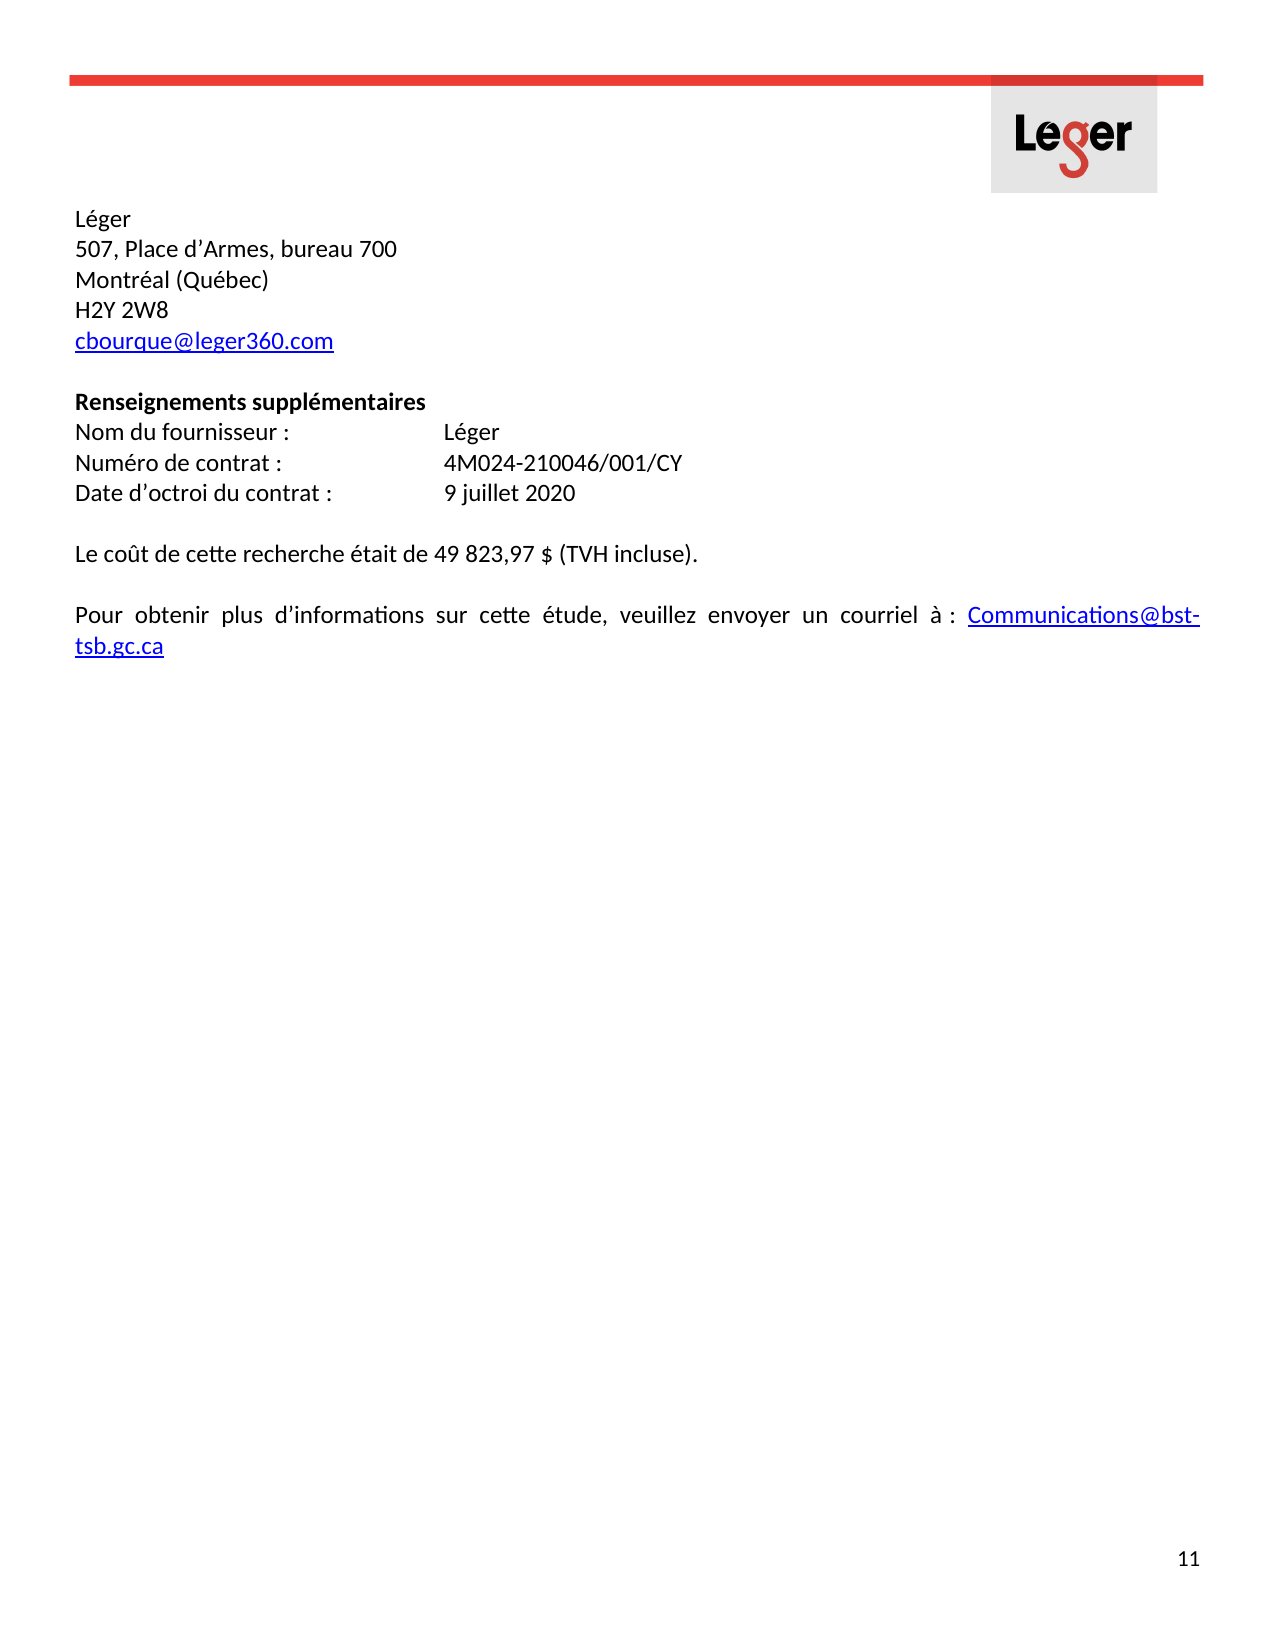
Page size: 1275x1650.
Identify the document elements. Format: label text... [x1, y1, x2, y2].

picture [0, 75, 1275, 193]
text Date d’octroi du contrat : 9 juillet 2020 [75, 477, 1200, 508]
text Renseignements supplémentaires [75, 386, 1200, 416]
text Nom du fournisseur : Léger [75, 416, 1200, 447]
text Léger [75, 203, 1200, 233]
text 507, Place d’Armes, bureau 700 [75, 233, 1200, 264]
text cbourque@leger360.com [75, 325, 1200, 355]
text Le coût de cette recherche était de 49 823,97 $ (TVH incluse). [75, 538, 1200, 569]
text Numéro de contrat : 4M024-210046/001/CY [75, 447, 1200, 477]
text H2Y 2W8 [75, 294, 1200, 325]
text Montréal (Québec) [75, 264, 1200, 294]
text Pour obtenir plus d’informations sur cette étude, veuillez envoyer un courriel à : Communications@bst-tsb.gc.ca [75, 599, 1200, 661]
